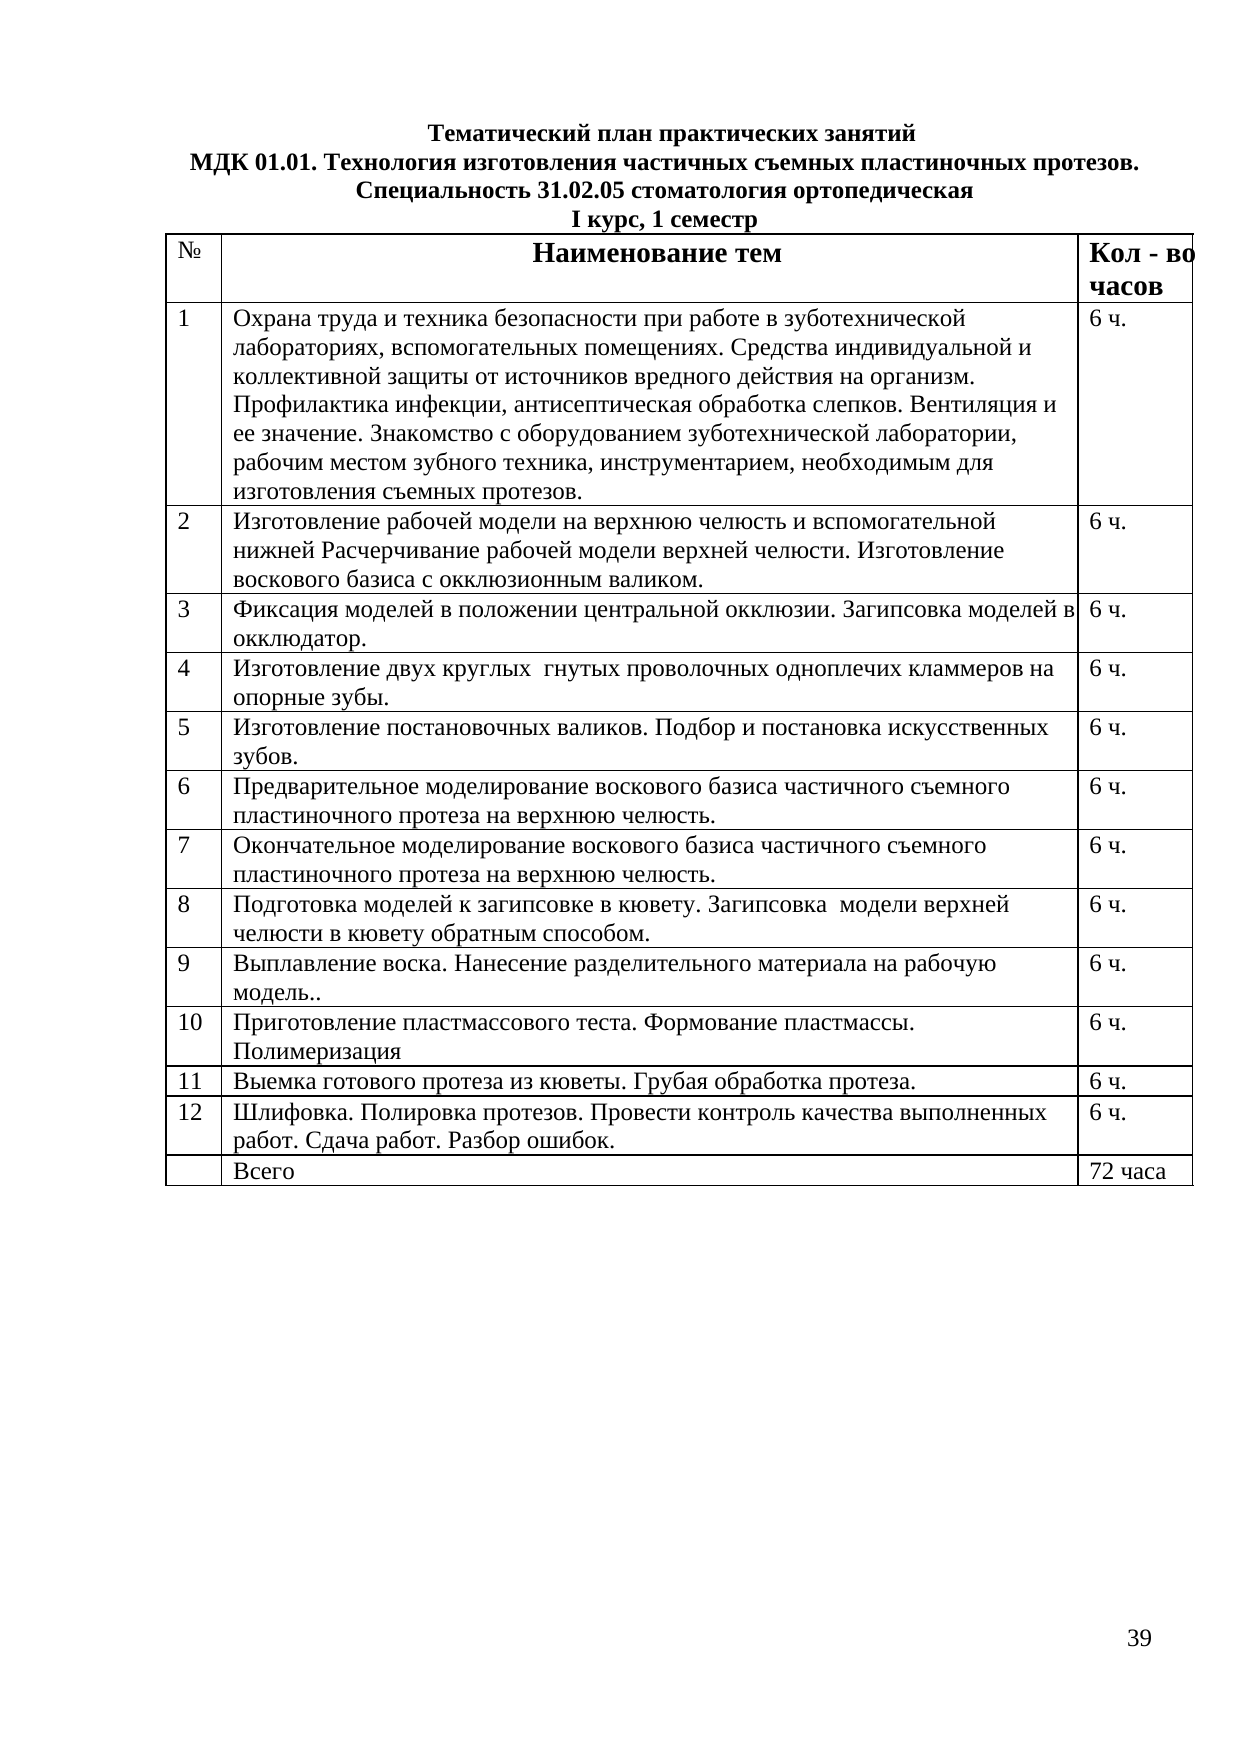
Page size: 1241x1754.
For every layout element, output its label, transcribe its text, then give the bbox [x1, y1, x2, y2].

text I курс, 1 семестр [177, 204, 1152, 233]
table_cell 6 ч. [1079, 771, 1192, 829]
table_cell Изготовление рабочей модели на верхнюю челюсть и вспомогательной нижней Расчерчивание рабочей модели верхней челюсти. Изготовление воскового базиса с окклюзионным валиком. [222, 506, 1077, 592]
table_cell 9 [167, 948, 221, 1006]
table_cell 72 часа [1079, 1156, 1192, 1184]
table_cell 6 ч. [1079, 948, 1192, 1006]
table_cell 6 ч. [1079, 830, 1192, 888]
table_cell 6 ч. [1079, 594, 1192, 651]
table_cell 12 [167, 1097, 221, 1154]
text МДК 01.01. Технология изготовления частичных съемных пластиночных протезов. [177, 147, 1152, 176]
table_cell 5 [167, 712, 221, 769]
table_cell 6 ч. [1079, 712, 1192, 769]
table_header Наименование тем [222, 235, 1077, 302]
table_cell 2 [167, 506, 221, 592]
table_cell Выплавление воска. Нанесение разделительного материала на рабочую модель.. [222, 948, 1077, 1006]
table_header № [167, 235, 221, 302]
table_cell Охрана труда и техника безопасности при работе в зуботехнической лабораториях, вспомогательных помещениях. Средства индивидуальной и коллективной защиты от источников вредного действия на организм. Профилактика инфекции, антисептическая обработка слепков. Вентиляция и ее значение. Знакомство с оборудованием зуботехнической лаборатории, рабочим местом зубного техника, инструментарием, необходимым для изготовления съемных протезов. [222, 303, 1077, 504]
table_cell 6 ч. [1079, 653, 1192, 711]
table_cell 4 [167, 653, 221, 711]
table_cell 7 [167, 830, 221, 888]
table_cell 1 [167, 303, 221, 504]
table_cell Шлифовка. Полировка протезов. Провести контроль качества выполненных работ. Сдача работ. Разбор ошибок. [222, 1097, 1077, 1154]
table_cell 6 [167, 771, 221, 829]
table_cell 6 ч. [1079, 889, 1192, 947]
table_cell 6 ч. [1079, 303, 1192, 504]
table_cell 10 [167, 1007, 221, 1065]
table_cell 6 ч. [1079, 1097, 1192, 1154]
table_cell 6 ч. [1079, 1007, 1192, 1065]
table_cell Подготовка моделей к загипсовке в кювету. Загипсовка модели верхней челюсти в кювету обратным способом. [222, 889, 1077, 947]
table_cell 11 [167, 1067, 221, 1095]
table_cell Предварительное моделирование воскового базиса частичного съемного пластиночного протеза на верхнюю челюсть. [222, 771, 1077, 829]
table_cell Окончательное моделирование воскового базиса частичного съемного пластиночного протеза на верхнюю челюсть. [222, 830, 1077, 888]
table_cell Всего [222, 1156, 1077, 1184]
table_cell Приготовление пластмассового теста. Формование пластмассы. Полимеризация [222, 1007, 1077, 1065]
table_cell 8 [167, 889, 221, 947]
text Тематический план практических занятий [177, 118, 1166, 147]
table_cell 6 ч. [1079, 1067, 1192, 1095]
table_cell Фиксация моделей в положении центральной окклюзии. Загипсовка моделей в окклюдатор. [222, 594, 1077, 651]
table_cell 6 ч. [1079, 506, 1192, 592]
table_cell [167, 1156, 221, 1184]
table_cell Выемка готового протеза из кюветы. Грубая обработка протеза. [222, 1067, 1077, 1095]
table_cell Изготовление постановочных валиков. Подбор и постановка искусственных зубов. [222, 712, 1077, 769]
text Специальность 31.02.05 стоматология ортопедическая [177, 176, 1152, 204]
table_cell Изготовление двух круглых гнутых проволочных одноплечих кламмеров на опорные зубы. [222, 653, 1077, 711]
table_header Кол - во часов [1079, 235, 1192, 302]
table_cell 3 [167, 594, 221, 651]
